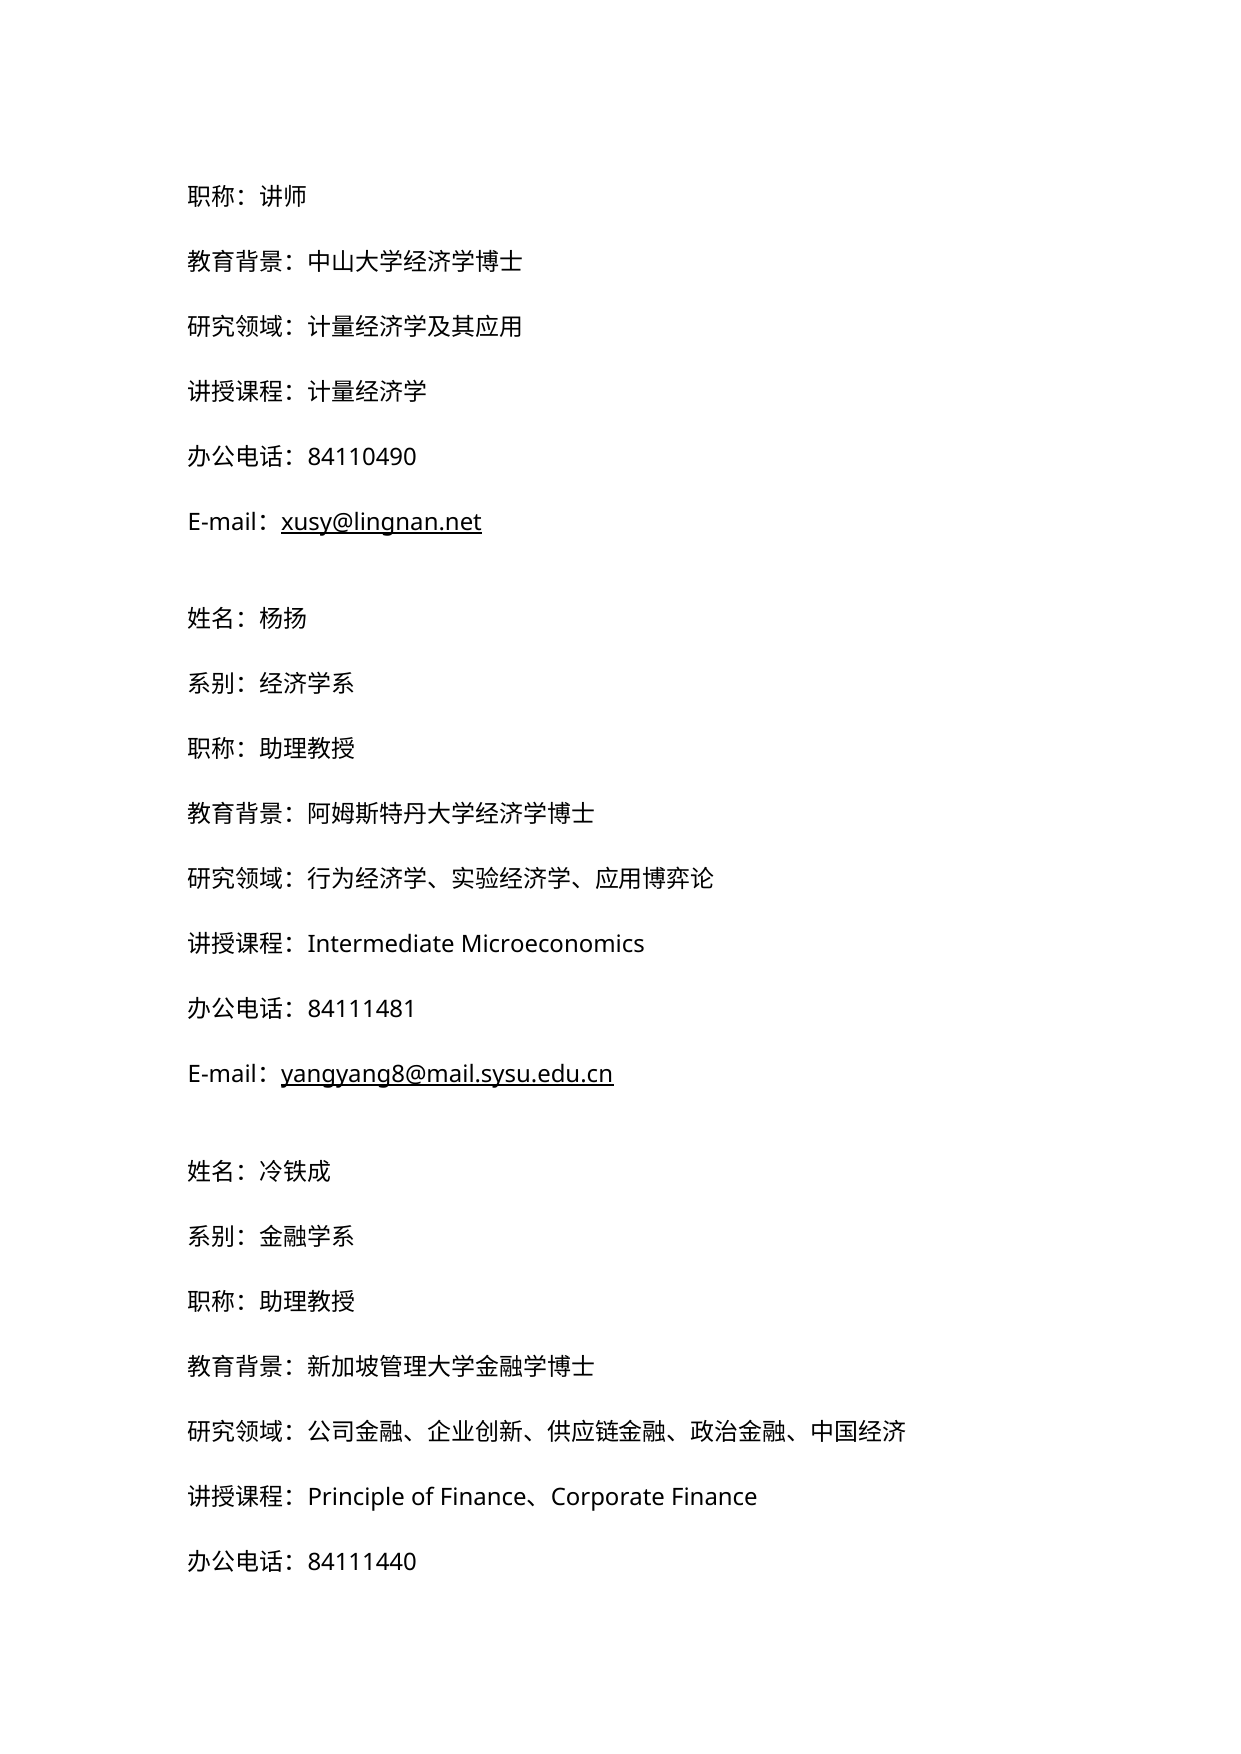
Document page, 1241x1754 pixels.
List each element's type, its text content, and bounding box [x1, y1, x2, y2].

text 讲授课程：Intermediate Microeconomics [187, 909, 1053, 974]
text E-mail：xusy@lingnan.net [187, 487, 1053, 552]
text 讲授课程：Principle of Finance、Corporate Finance [187, 1462, 1053, 1527]
text 职称：助理教授 [187, 714, 1053, 779]
text 姓名：冷铁成 [187, 1137, 1053, 1202]
text 系别：金融学系 [187, 1202, 1053, 1267]
text 系别：经济学系 [187, 649, 1053, 714]
text 教育背景：中山大学经济学博士 [187, 227, 1053, 292]
text 职称：助理教授 [187, 1267, 1053, 1332]
text 讲授课程：计量经济学 [187, 357, 1053, 422]
text 教育背景：阿姆斯特丹大学经济学博士 [187, 779, 1053, 844]
text 职称：讲师 [187, 162, 1053, 227]
text 办公电话：84111440 [187, 1527, 1053, 1592]
text 办公电话：84110490 [187, 422, 1053, 487]
text E-mail：yangyang8@mail.sysu.edu.cn [187, 1039, 1053, 1104]
text 研究领域：公司金融、企业创新、供应链金融、政治金融、中国经济 [187, 1397, 1053, 1462]
text 教育背景：新加坡管理大学金融学博士 [187, 1332, 1053, 1397]
text 研究领域：行为经济学、实验经济学、应用博弈论 [187, 844, 1053, 909]
text 办公电话：84111481 [187, 974, 1053, 1039]
text 姓名：杨扬 [187, 584, 1053, 649]
text 研究领域：计量经济学及其应用 [187, 292, 1053, 357]
